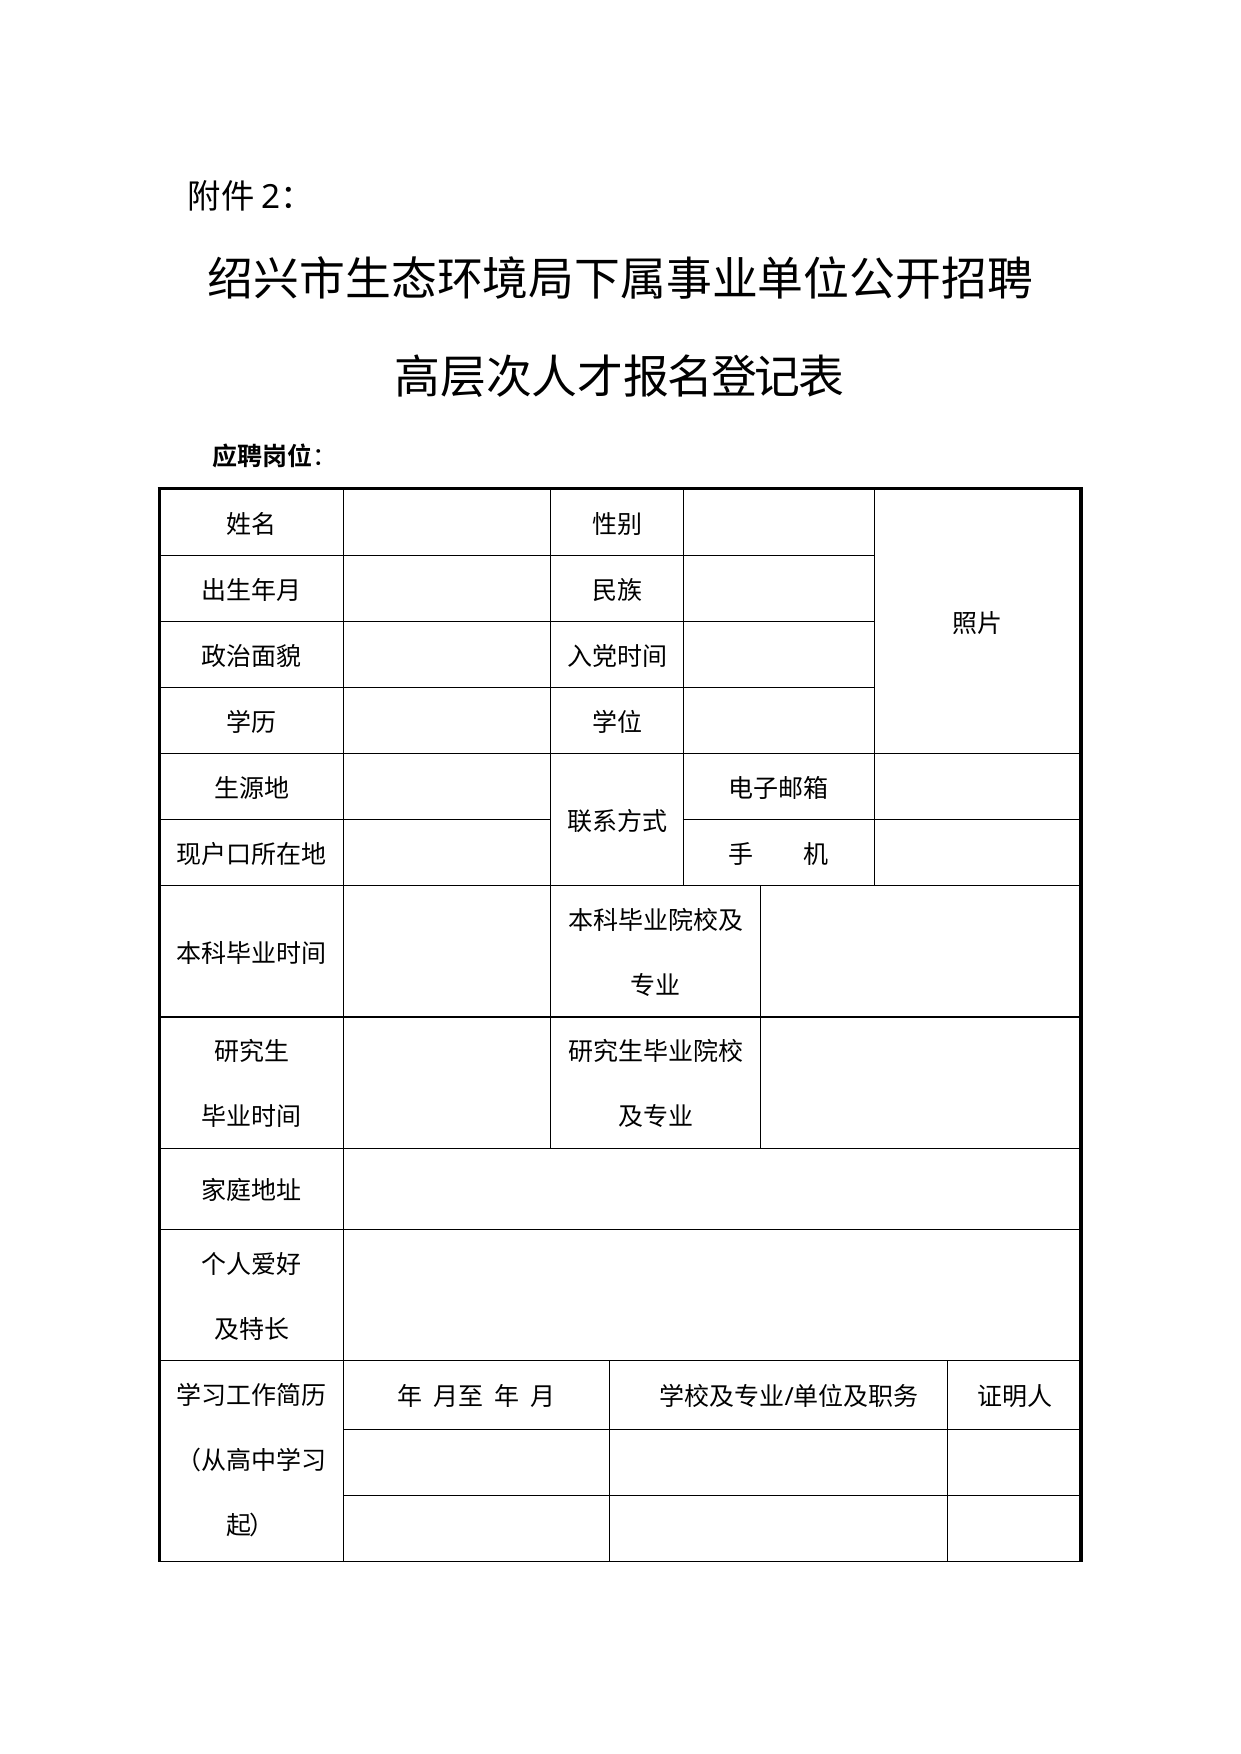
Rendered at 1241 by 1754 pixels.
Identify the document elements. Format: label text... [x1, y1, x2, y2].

table_cell 学位 [551, 688, 683, 753]
table_cell 研究生毕业院校及专业 [551, 1018, 760, 1147]
table_cell [761, 1018, 1079, 1147]
table_cell [344, 556, 550, 621]
table_header [684, 490, 874, 555]
table_cell [761, 886, 1079, 1016]
table_cell [344, 1018, 550, 1147]
table_cell 年 月至 年 月 [344, 1361, 609, 1428]
table_header 照片 [875, 490, 1079, 753]
table_cell 生源地 [161, 754, 343, 819]
table_cell [344, 1230, 1079, 1360]
table_cell 家庭地址 [161, 1149, 343, 1229]
table_cell [344, 622, 550, 687]
table_cell 个人爱好 及特长 [161, 1230, 343, 1360]
table_cell 电子邮箱 [684, 754, 874, 819]
table_cell [610, 1496, 947, 1561]
text 附件2： [187, 162, 1053, 227]
table_cell [875, 820, 1079, 885]
table_header [344, 490, 550, 555]
table_cell 政治面貌 [161, 622, 343, 687]
table_cell 民族 [551, 556, 683, 621]
table_cell [684, 688, 874, 753]
table_cell [344, 820, 550, 885]
text 应聘岗位： [187, 422, 1053, 487]
text 绍兴市生态环境局下属事业单位公开招聘高层次人才报名登记表 [187, 227, 1053, 422]
table_header 性别 [551, 490, 683, 555]
table_cell 研究生 毕业时间 [161, 1018, 343, 1147]
table_cell [684, 556, 874, 621]
table_cell [344, 1496, 609, 1561]
table_cell 入党时间 [551, 622, 683, 687]
table_cell [948, 1430, 1079, 1494]
table_cell [344, 688, 550, 753]
table_cell 现户口所在地 [161, 820, 343, 885]
table_cell 联系方式 [551, 754, 683, 885]
table_cell 学历 [161, 688, 343, 753]
table_cell 证明人 [948, 1361, 1079, 1428]
table_cell [684, 622, 874, 687]
table_header 姓名 [161, 490, 343, 555]
table_cell [344, 1430, 609, 1494]
table_cell [875, 754, 1079, 819]
table_cell 学习工作简历（从高中学习起） [161, 1361, 343, 1561]
table_cell [610, 1430, 947, 1494]
table_cell 学校及专业/单位及职务 [610, 1361, 947, 1428]
table_cell [948, 1496, 1079, 1561]
table_cell 手 机 [684, 820, 874, 885]
table_cell 本科毕业时间 [161, 886, 343, 1016]
table_cell 本科毕业院校及专业 [551, 886, 760, 1016]
table_cell [344, 1149, 1079, 1229]
table_cell [344, 886, 550, 1016]
table_cell [344, 754, 550, 819]
table_cell 出生年月 [161, 556, 343, 621]
